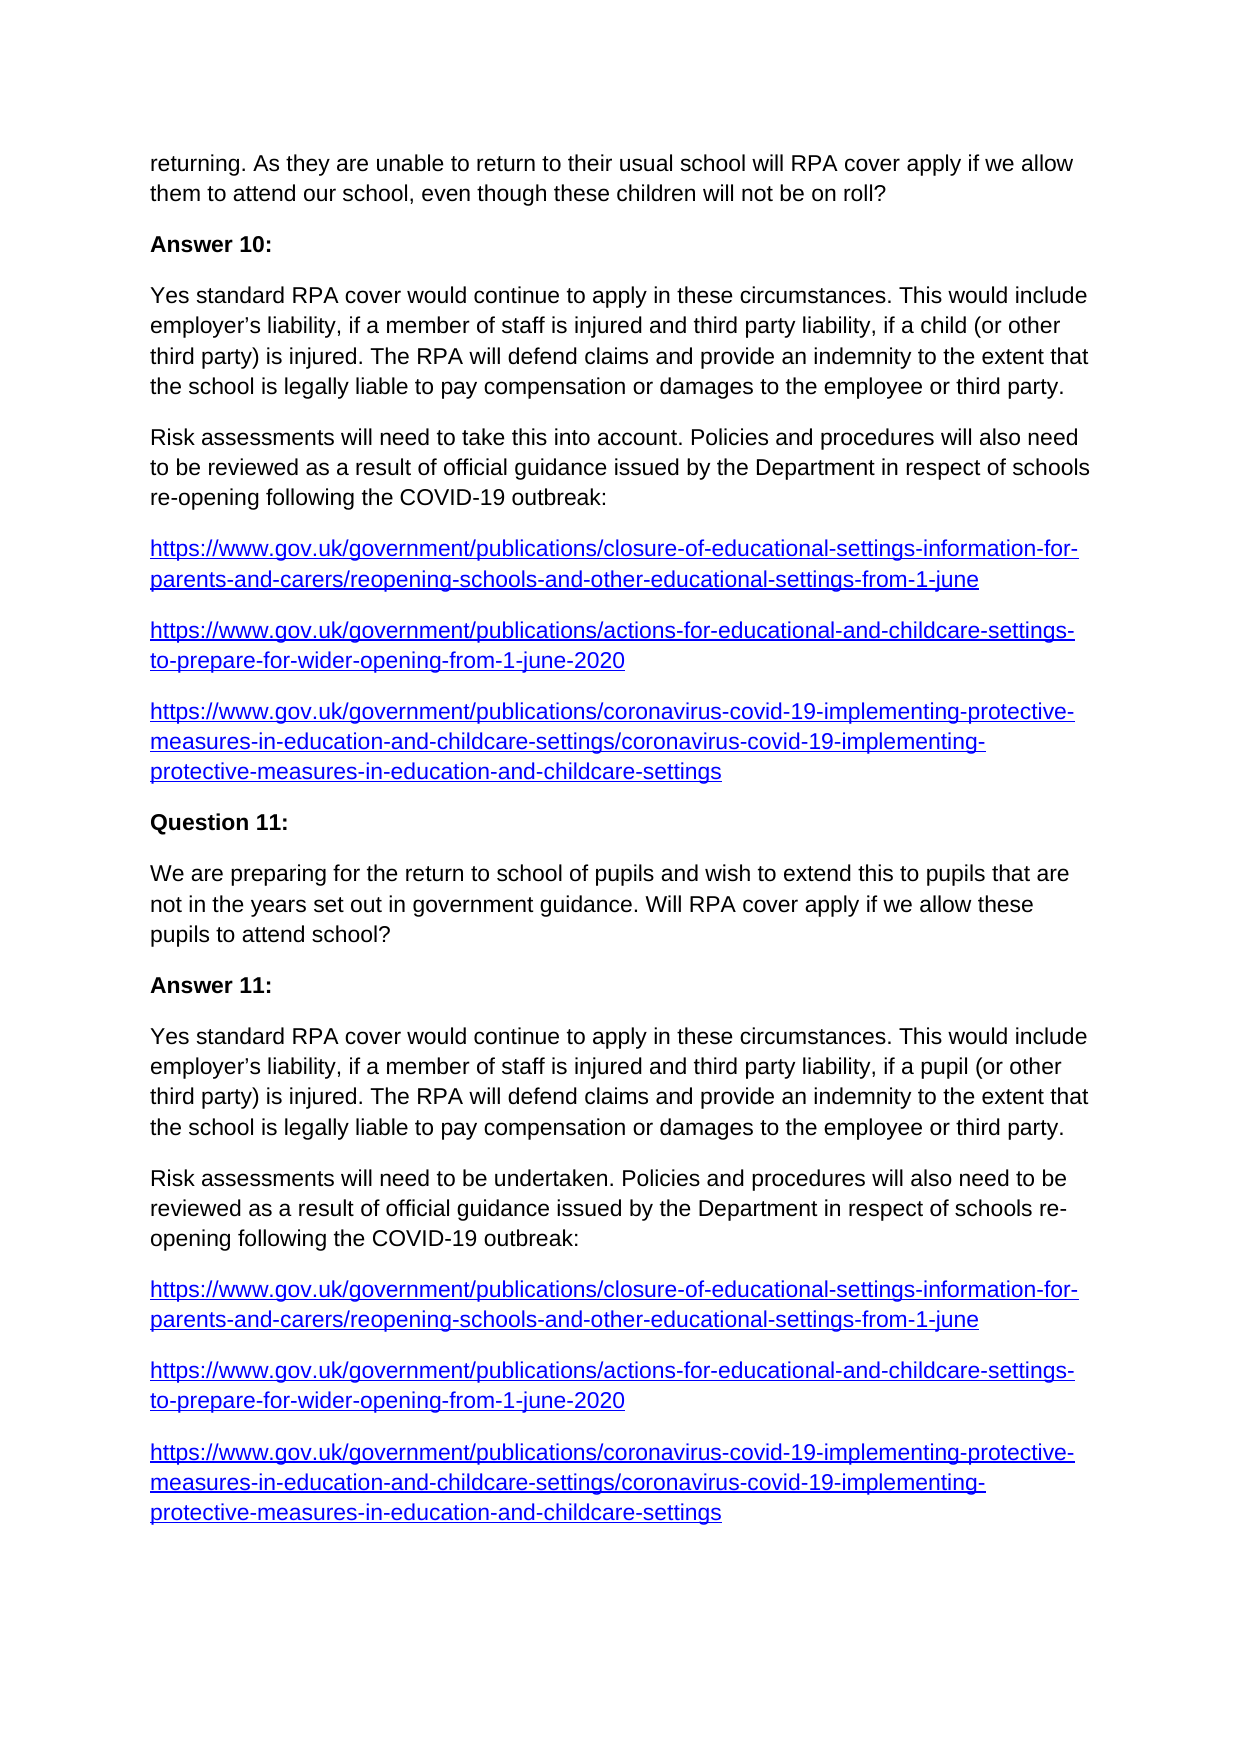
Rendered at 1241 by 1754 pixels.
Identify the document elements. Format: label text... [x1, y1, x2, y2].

text https://www.gov.uk/government/publications/closure-of-educational-settings-information-for-parents-and-carers/reopening-schools-and-other-educational-settings-from-1-june [150, 1276, 1090, 1333]
text https://www.gov.uk/government/publications/coronavirus-covid-19-implementing-protective-measures-in-education-and-childcare-settings/coronavirus-covid-19-implementing-protective-measures-in-education-and-childcare-settings [150, 698, 1090, 785]
text Question 11: [150, 809, 1090, 836]
text Risk assessments will need to take this into account. Policies and procedures will also need to be reviewed as a result of official guidance issued by the Department in respect of schools re-opening following the COVID-19 outbreak: [150, 424, 1090, 511]
text Answer 10: [150, 231, 1090, 258]
text Yes standard RPA cover would continue to apply in these circumstances. This would include employer’s liability, if a member of staff is injured and third party liability, if a pupil (or other third party) is injured. The RPA will defend claims and provide an indemnity to the extent that the school is legally liable to pay compensation or damages to the employee or third party. [150, 1023, 1090, 1140]
text Answer 11: [150, 972, 1090, 998]
text Yes standard RPA cover would continue to apply in these circumstances. This would include employer’s liability, if a member of staff is injured and third party liability, if a child (or other third party) is injured. The RPA will defend claims and provide an indemnity to the extent that the school is legally liable to pay compensation or damages to the employee or third party. [150, 282, 1090, 399]
text https://www.gov.uk/government/publications/coronavirus-covid-19-implementing-protective-measures-in-education-and-childcare-settings/coronavirus-covid-19-implementing-protective-measures-in-education-and-childcare-settings [150, 1438, 1090, 1525]
text We are preparing for the return to school of pupils and wish to extend this to pupils that are not in the years set out in government guidance. Will RPA cover apply if we allow these pupils to attend school? [150, 860, 1090, 947]
text Risk assessments will need to be undertaken. Policies and procedures will also need to be reviewed as a result of official guidance issued by the Department in respect of schools re-opening following the COVID-19 outbreak: [150, 1164, 1090, 1251]
text https://www.gov.uk/government/publications/actions-for-educational-and-childcare-settings-to-prepare-for-wider-opening-from-1-june-2020 [150, 617, 1090, 673]
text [150, 150, 1090, 207]
text https://www.gov.uk/government/publications/actions-for-educational-and-childcare-settings-to-prepare-for-wider-opening-from-1-june-2020 [150, 1357, 1090, 1414]
text https://www.gov.uk/government/publications/closure-of-educational-settings-information-for-parents-and-carers/reopening-schools-and-other-educational-settings-from-1-june [150, 535, 1090, 592]
